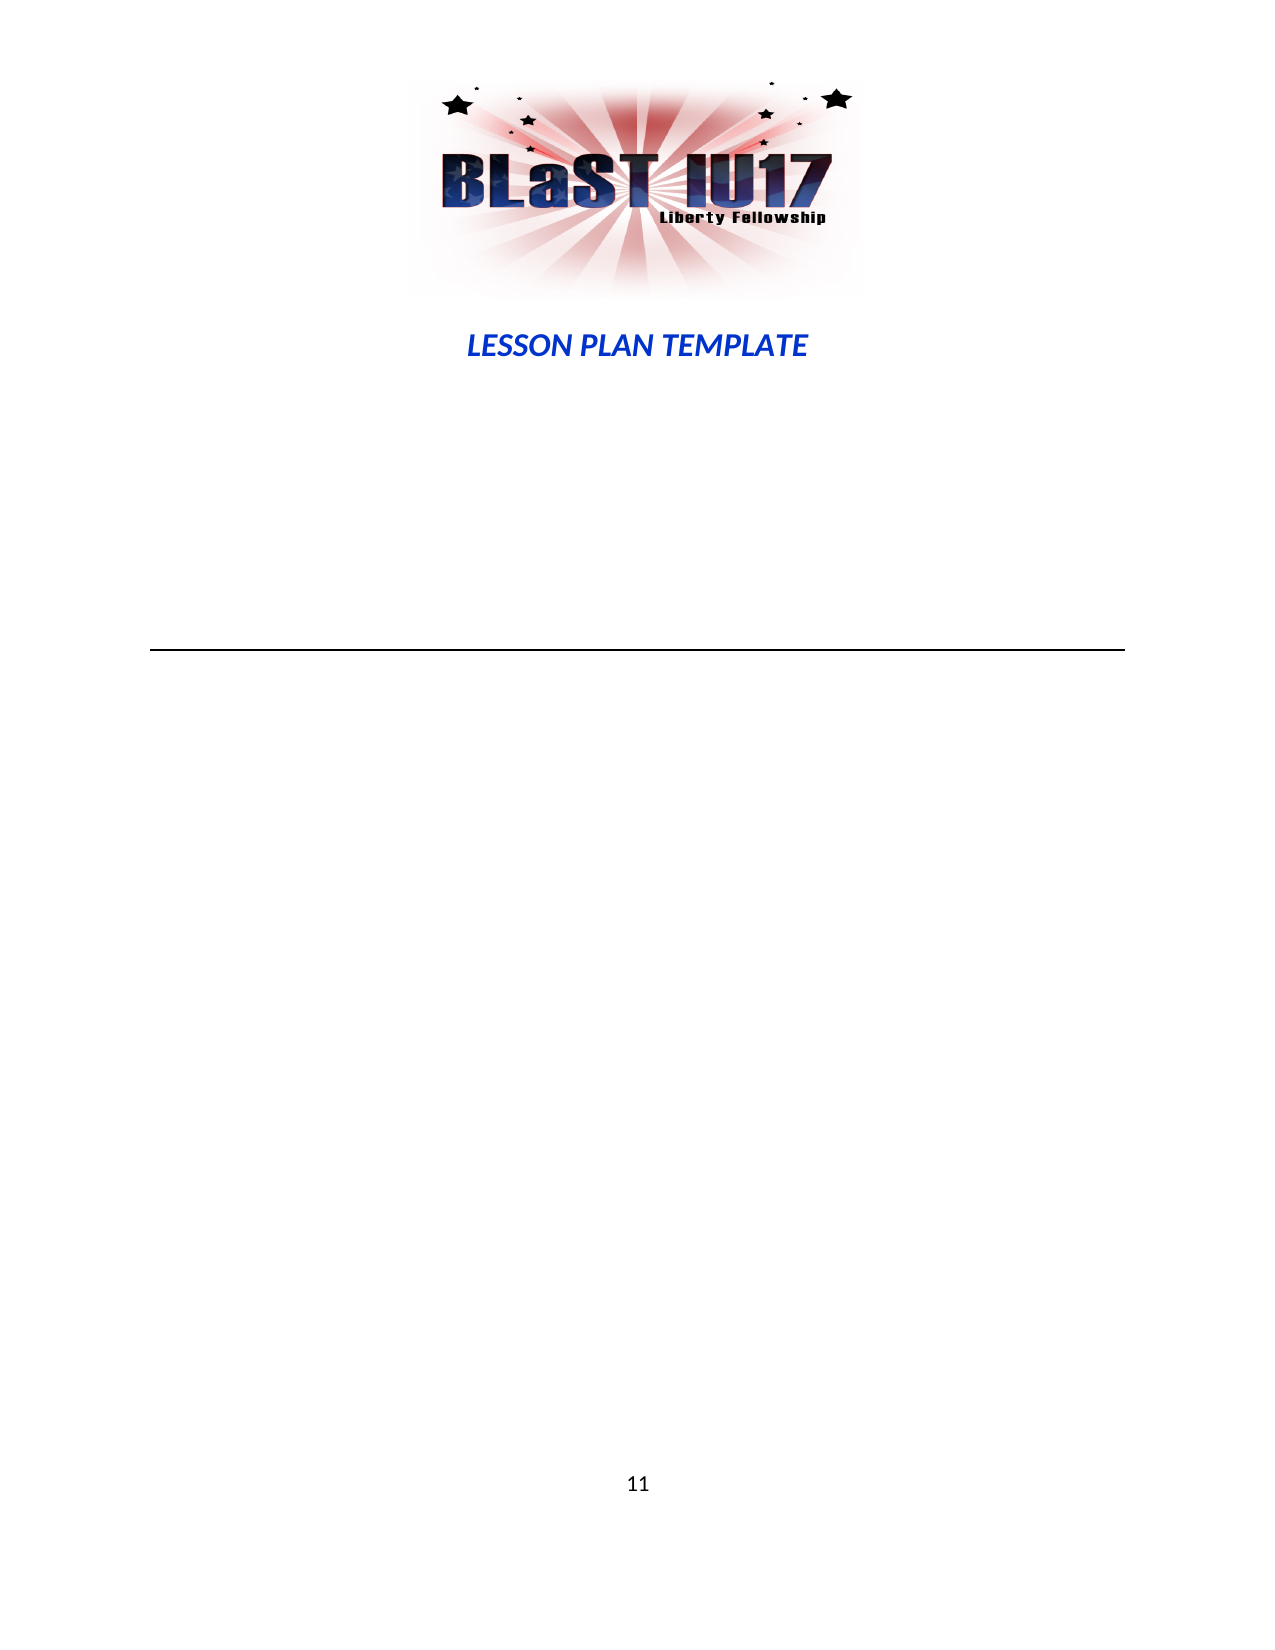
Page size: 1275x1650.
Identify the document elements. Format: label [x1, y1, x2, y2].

picture [406, 74, 868, 299]
